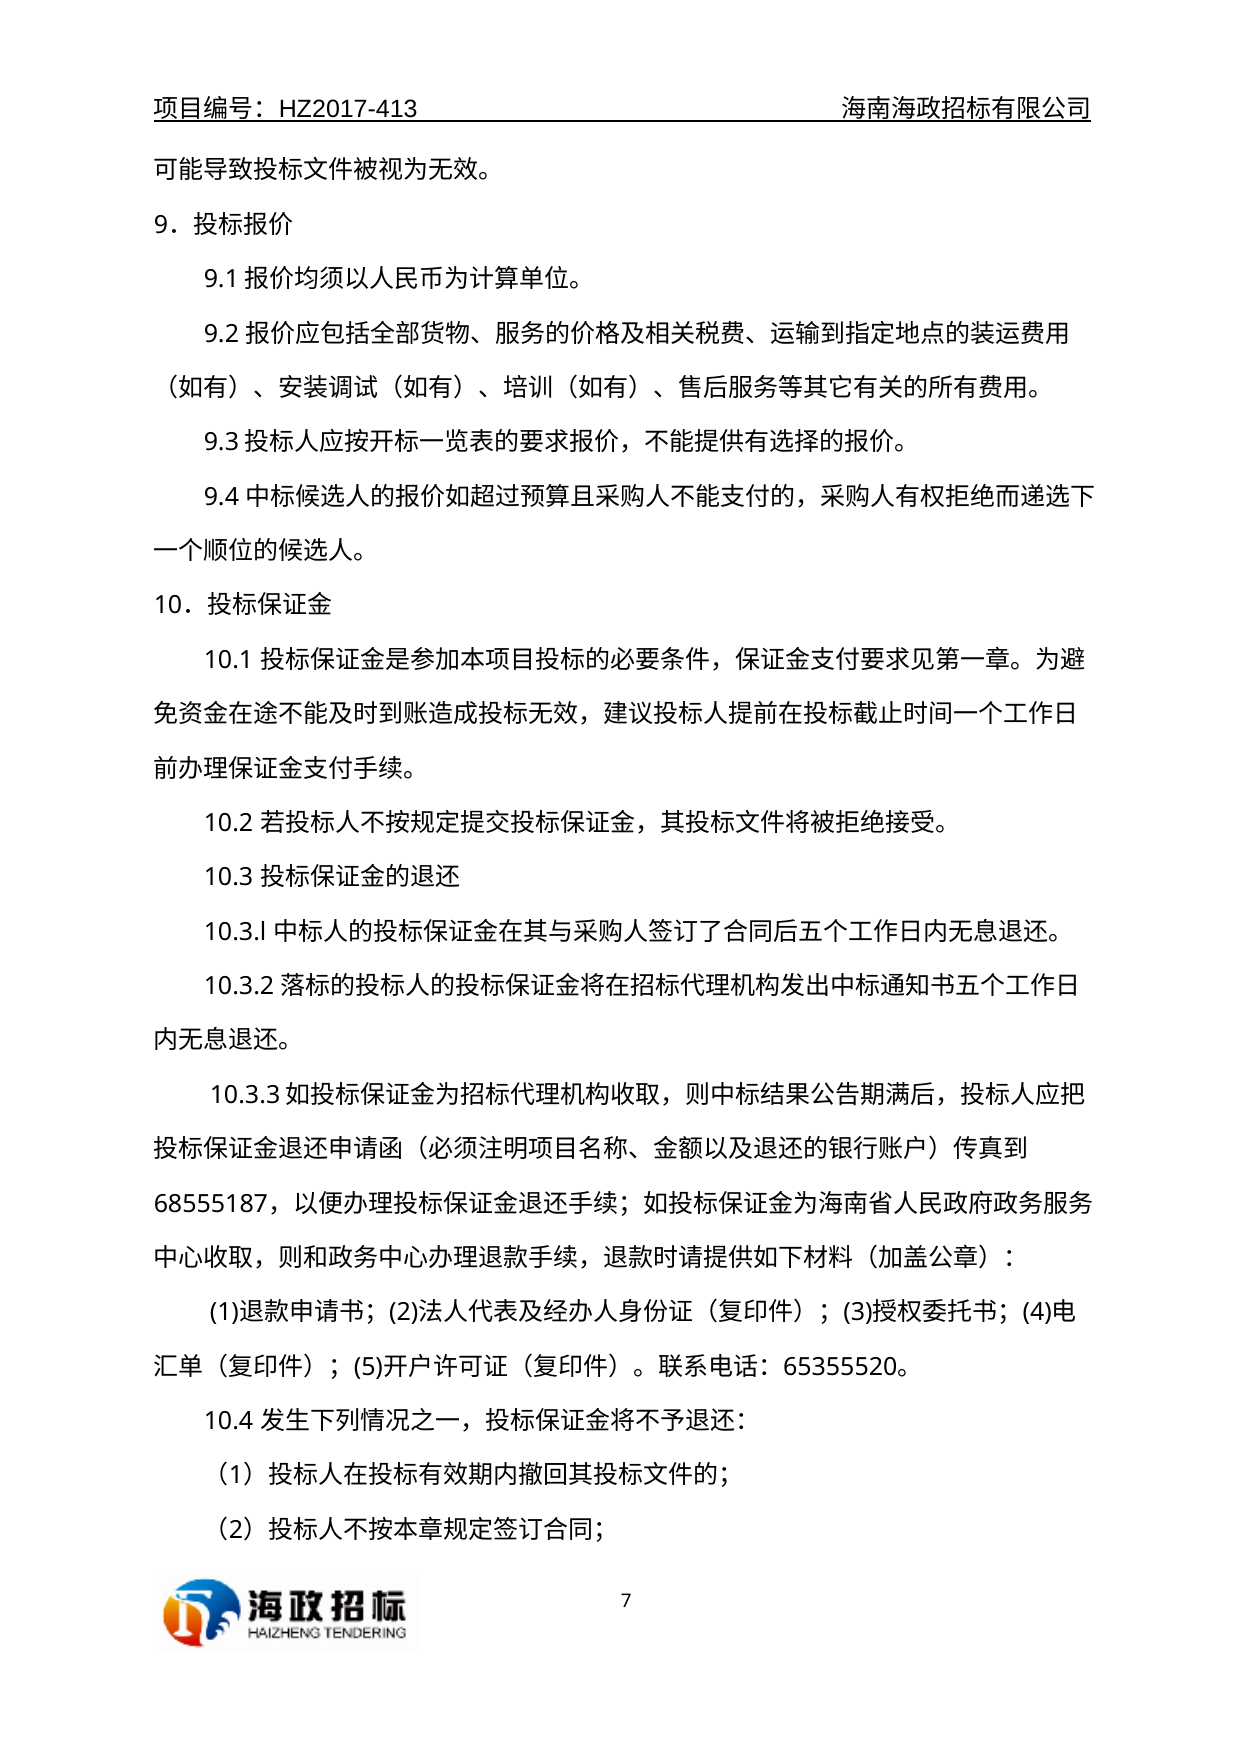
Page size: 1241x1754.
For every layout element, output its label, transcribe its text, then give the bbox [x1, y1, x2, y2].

text (1)退款申请书；(2)法人代表及经办人身份证（复印件）；(3)授权委托书；(4)电汇单（复印件）；(5)开户许可证（复印件）。联系电话：65355520。 [153, 1292, 1098, 1382]
text 10．投标保证金 [153, 585, 1098, 621]
text 10.4 发生下列情况之一，投标保证金将不予退还： [153, 1401, 1098, 1437]
text （1）投标人在投标有效期内撤回其投标文件的； [153, 1455, 1098, 1491]
text 10.2 若投标人不按规定提交投标保证金，其投标文件将被拒绝接受。 [153, 802, 1098, 839]
text 9．投标报价 [153, 204, 1098, 241]
picture [153, 1575, 420, 1651]
text 9.3投标人应按开标一览表的要求报价，不能提供有选择的报价。 [153, 422, 1098, 458]
text 9.2 报价应包括全部货物、服务的价格及相关税费、运输到指定地点的装运费用（如有）、安装调试（如有）、培训（如有）、售后服务等其它有关的所有费用。 [153, 313, 1098, 404]
text 10.3.3如投标保证金为招标代理机构收取，则中标结果公告期满后，投标人应把投标保证金退还申请函（必须注明项目名称、金额以及退还的银行账户）传真到68555187，以便办理投标保证金退还手续；如投标保证金为海南省人民政府政务服务中心收取，则和政务中心办理退款手续，退款时请提供如下材料（加盖公章）： [153, 1074, 1098, 1274]
text 8.2 若投标人未按招标文件的要求提供资料，或未对招标文件做出实质性响应，将可能导致投标文件被视为无效。 [153, 150, 1098, 186]
text 10.3.l 中标人的投标保证金在其与采购人签订了合同后五个工作日内无息退还。 [153, 911, 1098, 947]
text 9.1报价均须以人民币为计算单位。 [153, 259, 1098, 295]
text 10.3 投标保证金的退还 [153, 857, 1098, 893]
text 10.1 投标保证金是参加本项目投标的必要条件，保证金支付要求见第一章。为避免资金在途不能及时到账造成投标无效，建议投标人提前在投标截止时间一个工作日前办理保证金支付手续。 [153, 639, 1098, 784]
text （2）投标人不按本章规定签订合同； [153, 1509, 1098, 1546]
text 10.3.2 落标的投标人的投标保证金将在招标代理机构发出中标通知书五个工作日内无息退还。 [153, 966, 1098, 1056]
text 9.4 中标候选人的报价如超过预算且采购人不能支付的，采购人有权拒绝而递选下一个顺位的候选人。 [153, 476, 1098, 567]
